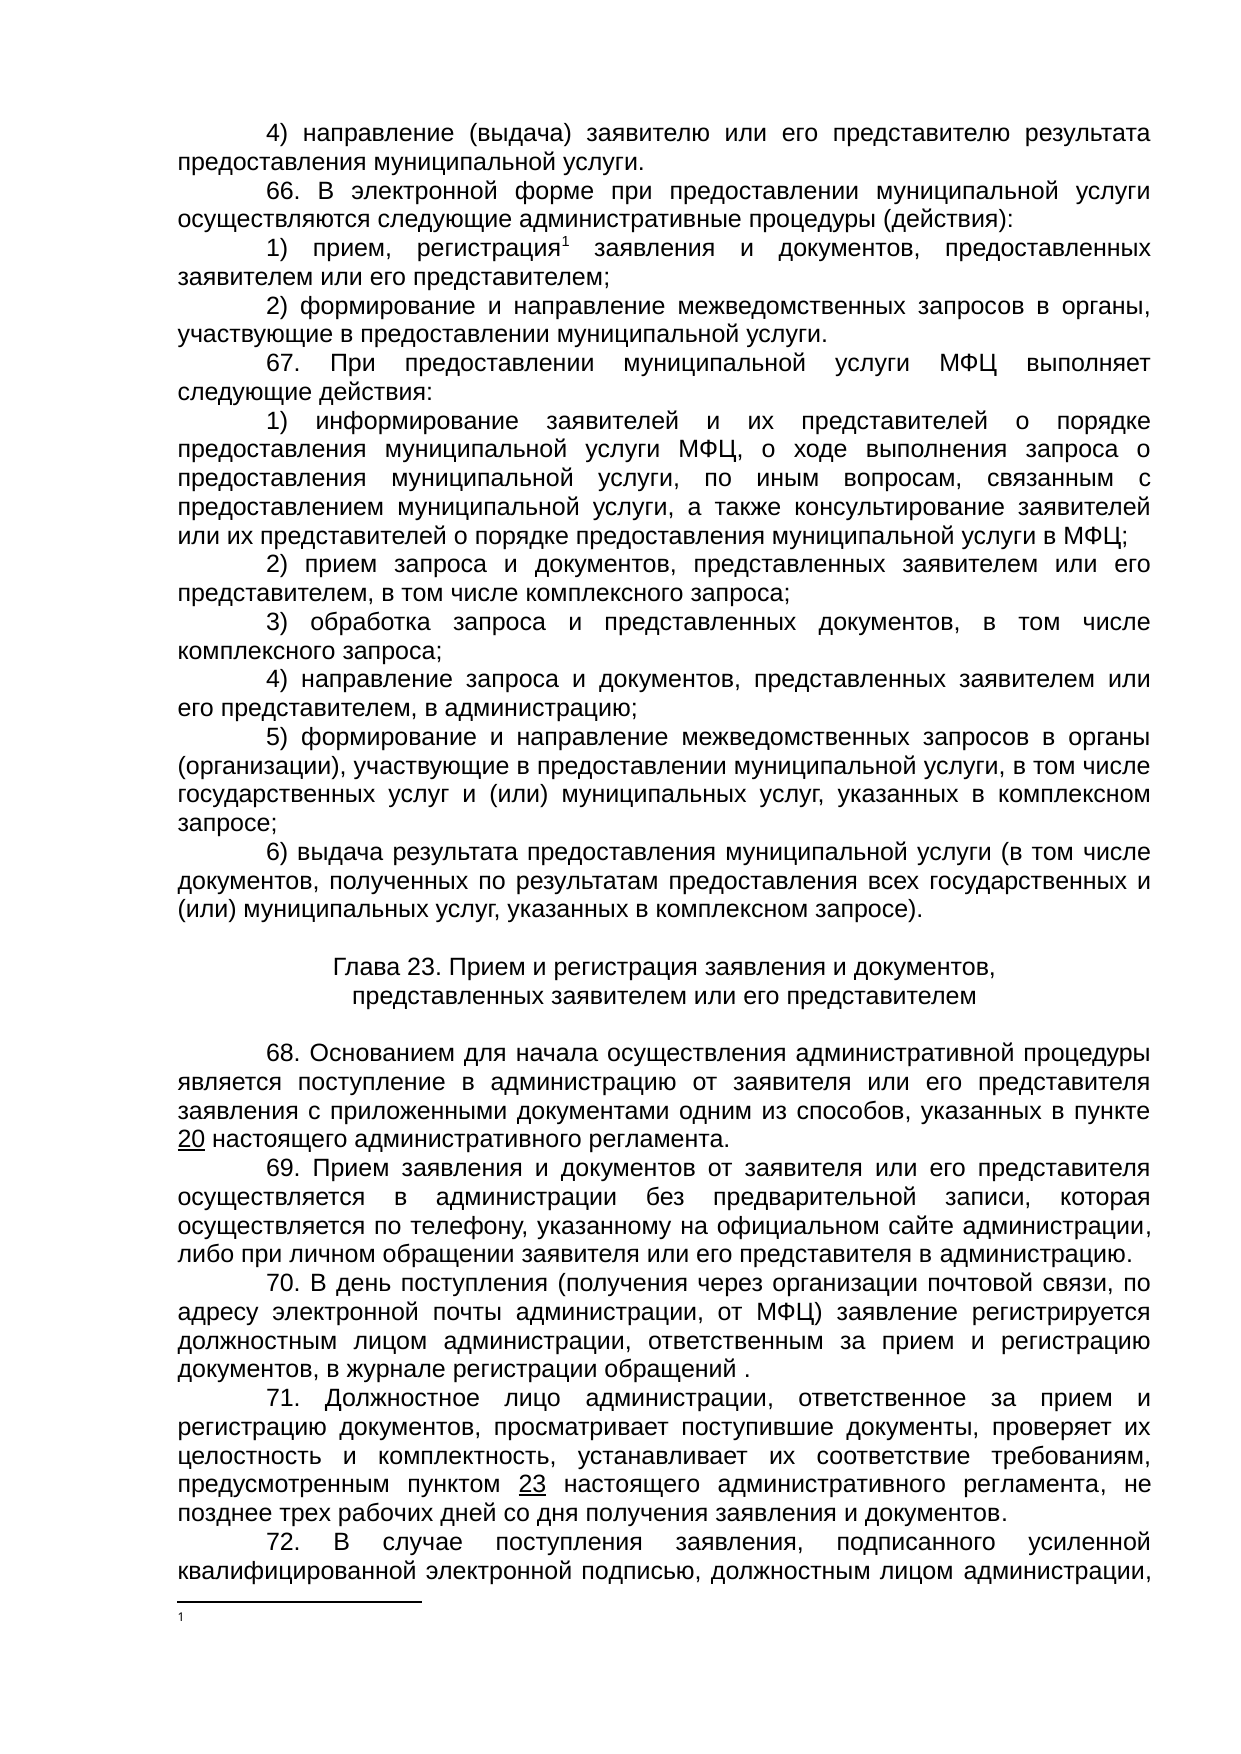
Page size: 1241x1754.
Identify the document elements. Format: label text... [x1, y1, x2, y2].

text 4) направление (выдача) заявителю или его представителю результата предоставления муниципальной услуги. [177, 118, 1152, 176]
text 3) обработка запроса и представленных документов, в том числе комплексного запроса; [177, 607, 1152, 664]
text 1) информирование заявителей и их представителей о порядке предоставления муниципальной услуги МФЦ, о ходе выполнения запроса о предоставления муниципальной услуги, по иным вопросам, связанным с предоставлением муниципальной услуги, а также консультирование заявителей или их представителей о порядке предоставления муниципальной услуги в МФЦ; [177, 406, 1152, 549]
text 66. В электронной форме при предоставлении муниципальной услуги осуществляются следующие административные процедуры (действия): [177, 176, 1152, 233]
text 5) формирование и направление межведомственных запросов в органы (организации), участвующие в предоставлении муниципальной услуги, в том числе государственных услуг и (или) муниципальных услуг, указанных в комплексном запросе; [177, 722, 1152, 837]
text Глава 23. Прием и регистрация заявления и документов, [177, 952, 1152, 981]
text 71. Должностное лицо администрации, ответственное за прием и регистрацию документов, просматривает поступившие документы, проверяет их целостность и комплектность, устанавливает их соответствие требованиям, предусмотренным пунктом 23 настоящего административного регламента, не позднее трех рабочих дней со дня получения заявления и документов. [177, 1383, 1152, 1527]
text 68. Основанием для начала осуществления административной процедуры является поступление в администрацию от заявителя или его представителя заявления с приложенными документами одним из способов, указанных в пункте 20 настоящего административного регламента. [177, 1038, 1152, 1153]
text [177, 1527, 1152, 1584]
text 6) выдача результата предоставления муниципальной услуги (в том числе документов, полученных по результатам предоставления всех государственных и (или) муниципальных услуг, указанных в комплексном запросе). [177, 837, 1152, 923]
text 70. В день поступления (получения через организации почтовой связи, по адресу электронной почты администрации, от МФЦ) заявление регистрируется должностным лицом администрации, ответственным за прием и регистрацию документов, в журнале регистрации обращений . [177, 1268, 1152, 1383]
text 2) формирование и направление межведомственных запросов в органы, участвующие в предоставлении муниципальной услуги. [177, 291, 1152, 348]
text 4) направление запроса и документов, представленных заявителем или его представителем, в администрацию; [177, 664, 1152, 722]
text 2) прием запроса и документов, представленных заявителем или его представителем, в том числе комплексного запроса; [177, 549, 1152, 607]
text представленных заявителем или его представителем [177, 981, 1152, 1009]
text 67. При предоставлении муниципальной услуги МФЦ выполняет следующие действия: [177, 348, 1152, 406]
text 69. Прием заявления и документов от заявителя или его представителя осуществляется в администрации без предварительной записи, которая осуществляется по телефону, указанному на официальном сайте администрации, либо при личном обращении заявителя или его представителя в администрацию. [177, 1153, 1152, 1268]
text 1) прием, регистрация заявления и документов, предоставленных заявителем или его представителем; [177, 233, 1152, 291]
